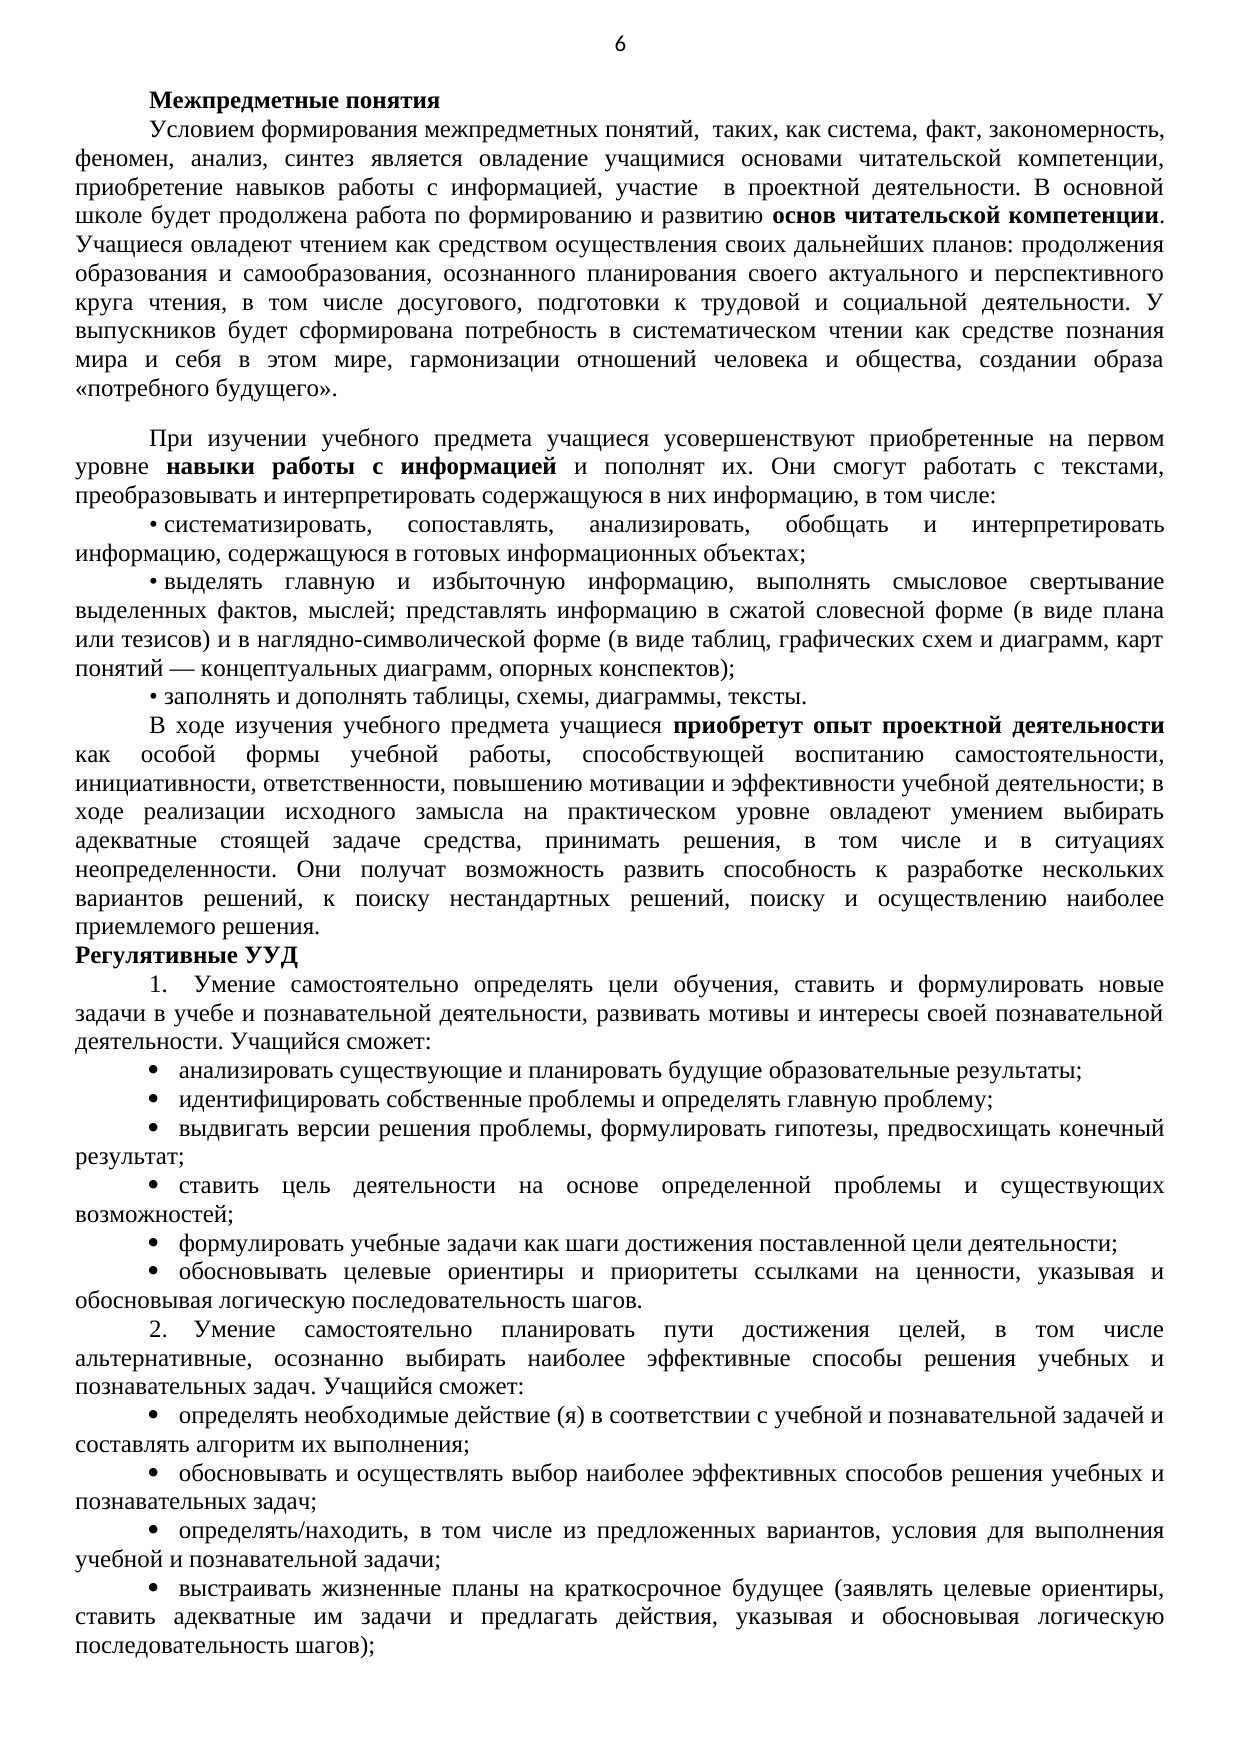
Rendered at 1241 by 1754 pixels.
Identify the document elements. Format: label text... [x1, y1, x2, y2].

list Умение самостоятельно планировать пути достижения целей, в том числе альтернативные, осознанно выбирать наиболее эффективные способы решения учебных и познавательных задач. Учащийся сможет: [75, 1314, 1165, 1400]
list обосновывать и осуществлять выбор наиболее эффективных способов решения учебных и познавательных задач; [75, 1458, 1165, 1515]
text В ходе изучения учебного предмета учащиеся приобретут опыт проектной деятельности как особой формы учебной работы, способствующей воспитанию самостоятельности, инициативности, ответственности, повышению мотивации и эффективности учебной деятельности; в ходе реализации исходного замысла на практическом уровне овладеют умением выбирать адекватные стоящей задаче средства, принимать решения, в том числе и в ситуациях неопределенности. Они получат возможность развить способность к разработке нескольких вариантов решений, к поиску нестандартных решений, поиску и осуществлению наиболее приемлемого решения. [75, 710, 1165, 940]
list определять необходимые действие (я) в соответствии с учебной и познавательной задачей и составлять алгоритм их выполнения; [75, 1400, 1165, 1458]
list идентифицировать собственные проблемы и определять главную проблему; [75, 1084, 1165, 1113]
list ставить цель деятельности на основе определенной проблемы и существующих возможностей; [75, 1170, 1165, 1228]
list определять/находить, в том числе из предложенных вариантов, условия для выполнения учебной и познавательной задачи; [75, 1515, 1165, 1573]
list анализировать существующие и планировать будущие образовательные результаты; [75, 1055, 1165, 1084]
text • выделять главную и избыточную информацию, выполнять смысловое свертывание выделенных фактов, мыслей; представлять информацию в сжатой словесной форме (в виде плана или тезисов) и в наглядно-символической форме (в виде таблиц, графических схем и диаграмм, карт понятий — концептуальных диаграмм, опорных конспектов); [75, 566, 1165, 681]
text • систематизировать, сопоставлять, анализировать, обобщать и интерпретировать информацию, содержащуюся в готовых информационных объектах; [75, 509, 1165, 566]
text При изучении учебного предмета учащиеся усовершенствуют приобретенные на первом уровне навыки работы с информацией и пополнят их. Они смогут работать с текстами, преобразовывать и интерпретировать содержащуюся в них информацию, в том числе: [75, 423, 1165, 509]
list выстраивать жизненные планы на краткосрочное будущее (заявлять целевые ориентиры, ставить адекватные им задачи и предлагать действия, указывая и обосновывая логическую последовательность шагов); [75, 1573, 1165, 1659]
list выдвигать версии решения проблемы, формулировать гипотезы, предвосхищать конечный результат; [75, 1113, 1165, 1170]
text Межпредметные понятия [75, 86, 1165, 114]
text • заполнять и дополнять таблицы, схемы, диаграммы, тексты. [75, 681, 1165, 710]
list Умение самостоятельно определять цели обучения, ставить и формулировать новые задачи в учебе и познавательной деятельности, развивать мотивы и интересы своей познавательной деятельности. Учащийся сможет: [75, 969, 1165, 1055]
text Регулятивные УУД [75, 940, 1165, 969]
text Условием формирования межпредметных понятий, таких, как система, факт, закономерность, феномен, анализ, синтез является овладение учащимися основами читательской компетенции, приобретение навыков работы с информацией, участие в проектной деятельности. В основной школе будет продолжена работа по формированию и развитию основ читательской компетенции. Учащиеся овладеют чтением как средством осуществления своих дальнейших планов: продолжения образования и самообразования, осознанного планирования своего актуального и перспективного круга чтения, в том числе досугового, подготовки к трудовой и социальной деятельности. У выпускников будет сформирована потребность в систематическом чтении как средстве познания мира и себя в этом мире, гармонизации отношений человека и общества, создании образа «потребного будущего». [75, 114, 1165, 402]
list обосновывать целевые ориентиры и приоритеты ссылками на ценности, указывая и обосновывая логическую последовательность шагов. [75, 1256, 1165, 1314]
list формулировать учебные задачи как шаги достижения поставленной цели деятельности; [75, 1228, 1165, 1256]
